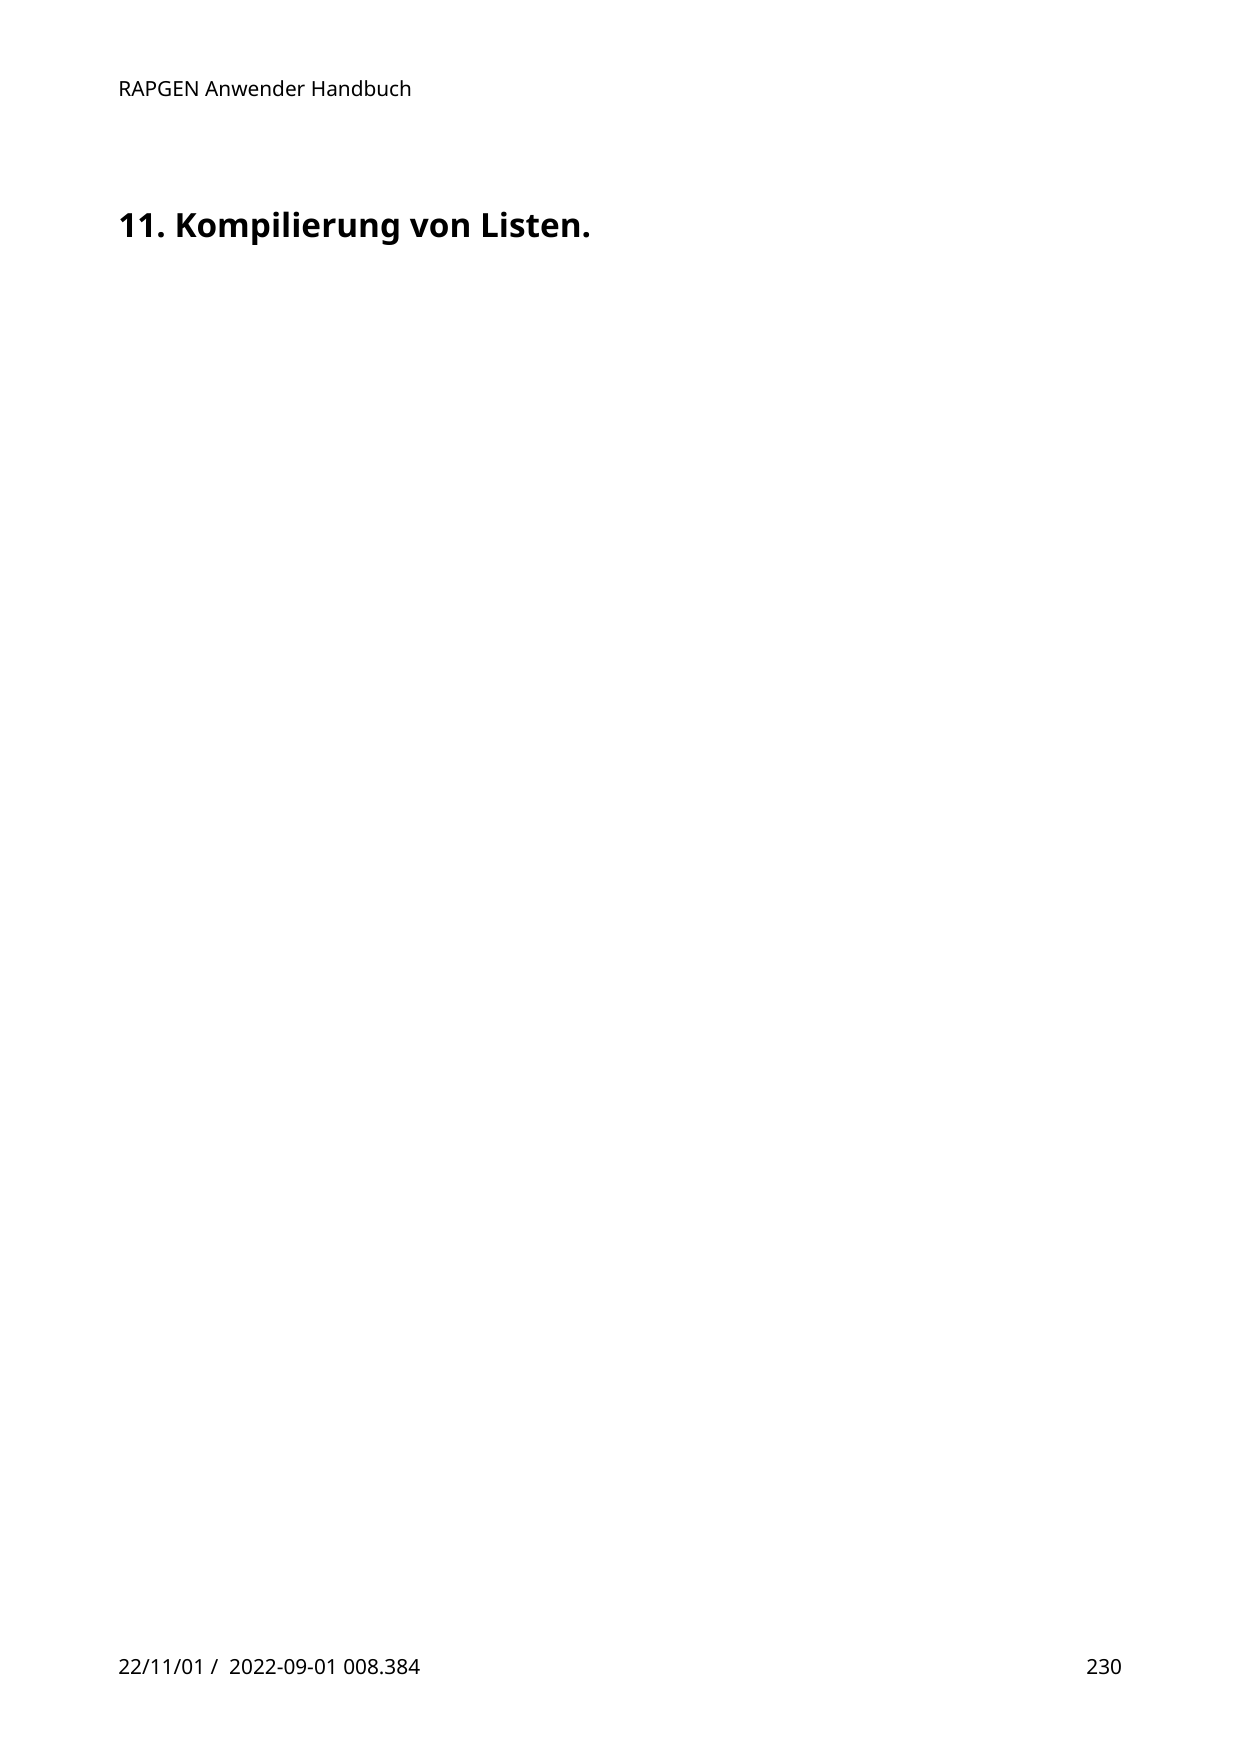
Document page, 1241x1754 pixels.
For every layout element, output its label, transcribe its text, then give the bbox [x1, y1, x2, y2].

subtitle 11. Kompilierung von Listen. [118, 202, 1122, 248]
